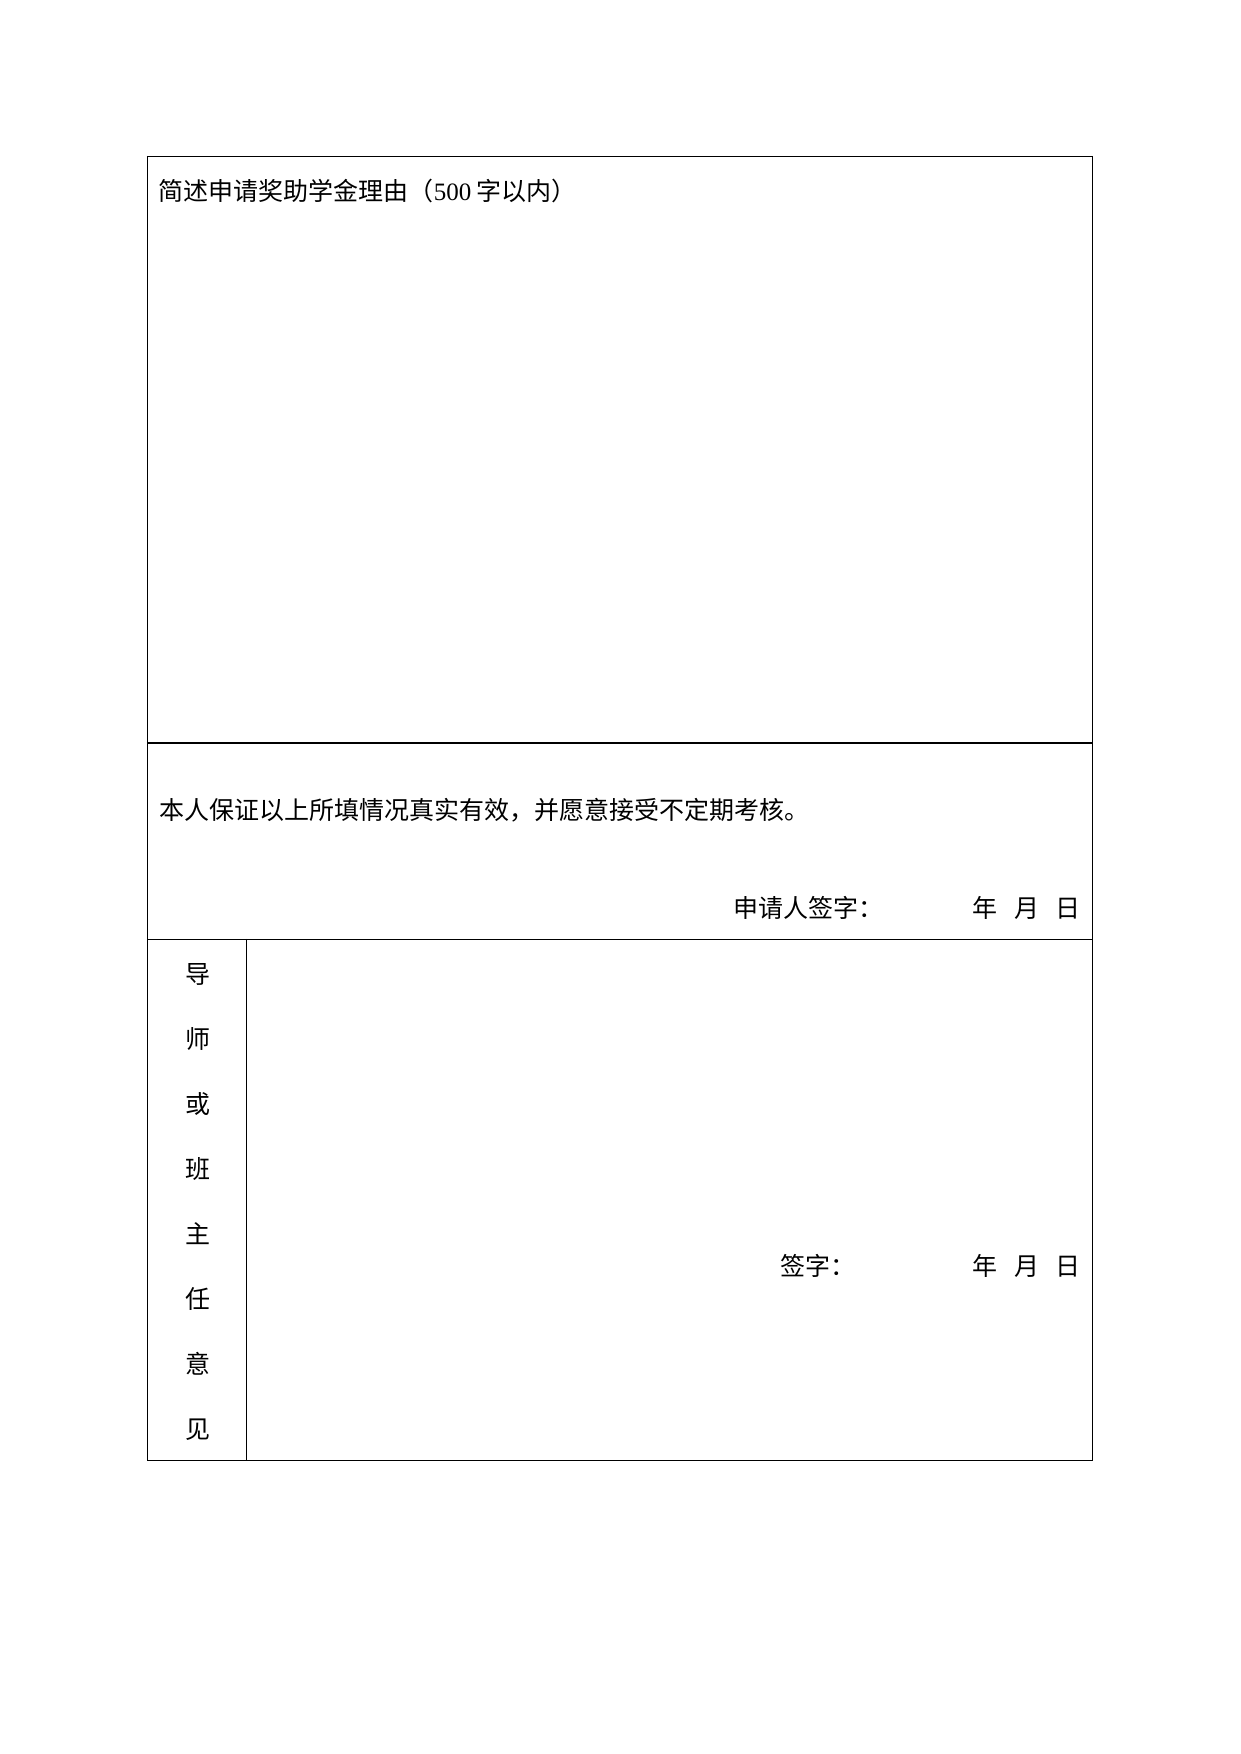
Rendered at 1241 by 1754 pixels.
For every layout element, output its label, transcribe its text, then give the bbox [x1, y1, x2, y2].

table_header 本人保证以上所填情况真实有效，并愿意接受不定期考核。 申请人签字： 年 月 日 [148, 744, 1092, 939]
table_cell 签字： 年 月 日 [247, 940, 1092, 1460]
table_cell 简述申请奖助学金理由（500字以内） [148, 157, 1092, 742]
table_cell 导 师 或 班 主 任 意 见 [148, 940, 246, 1460]
